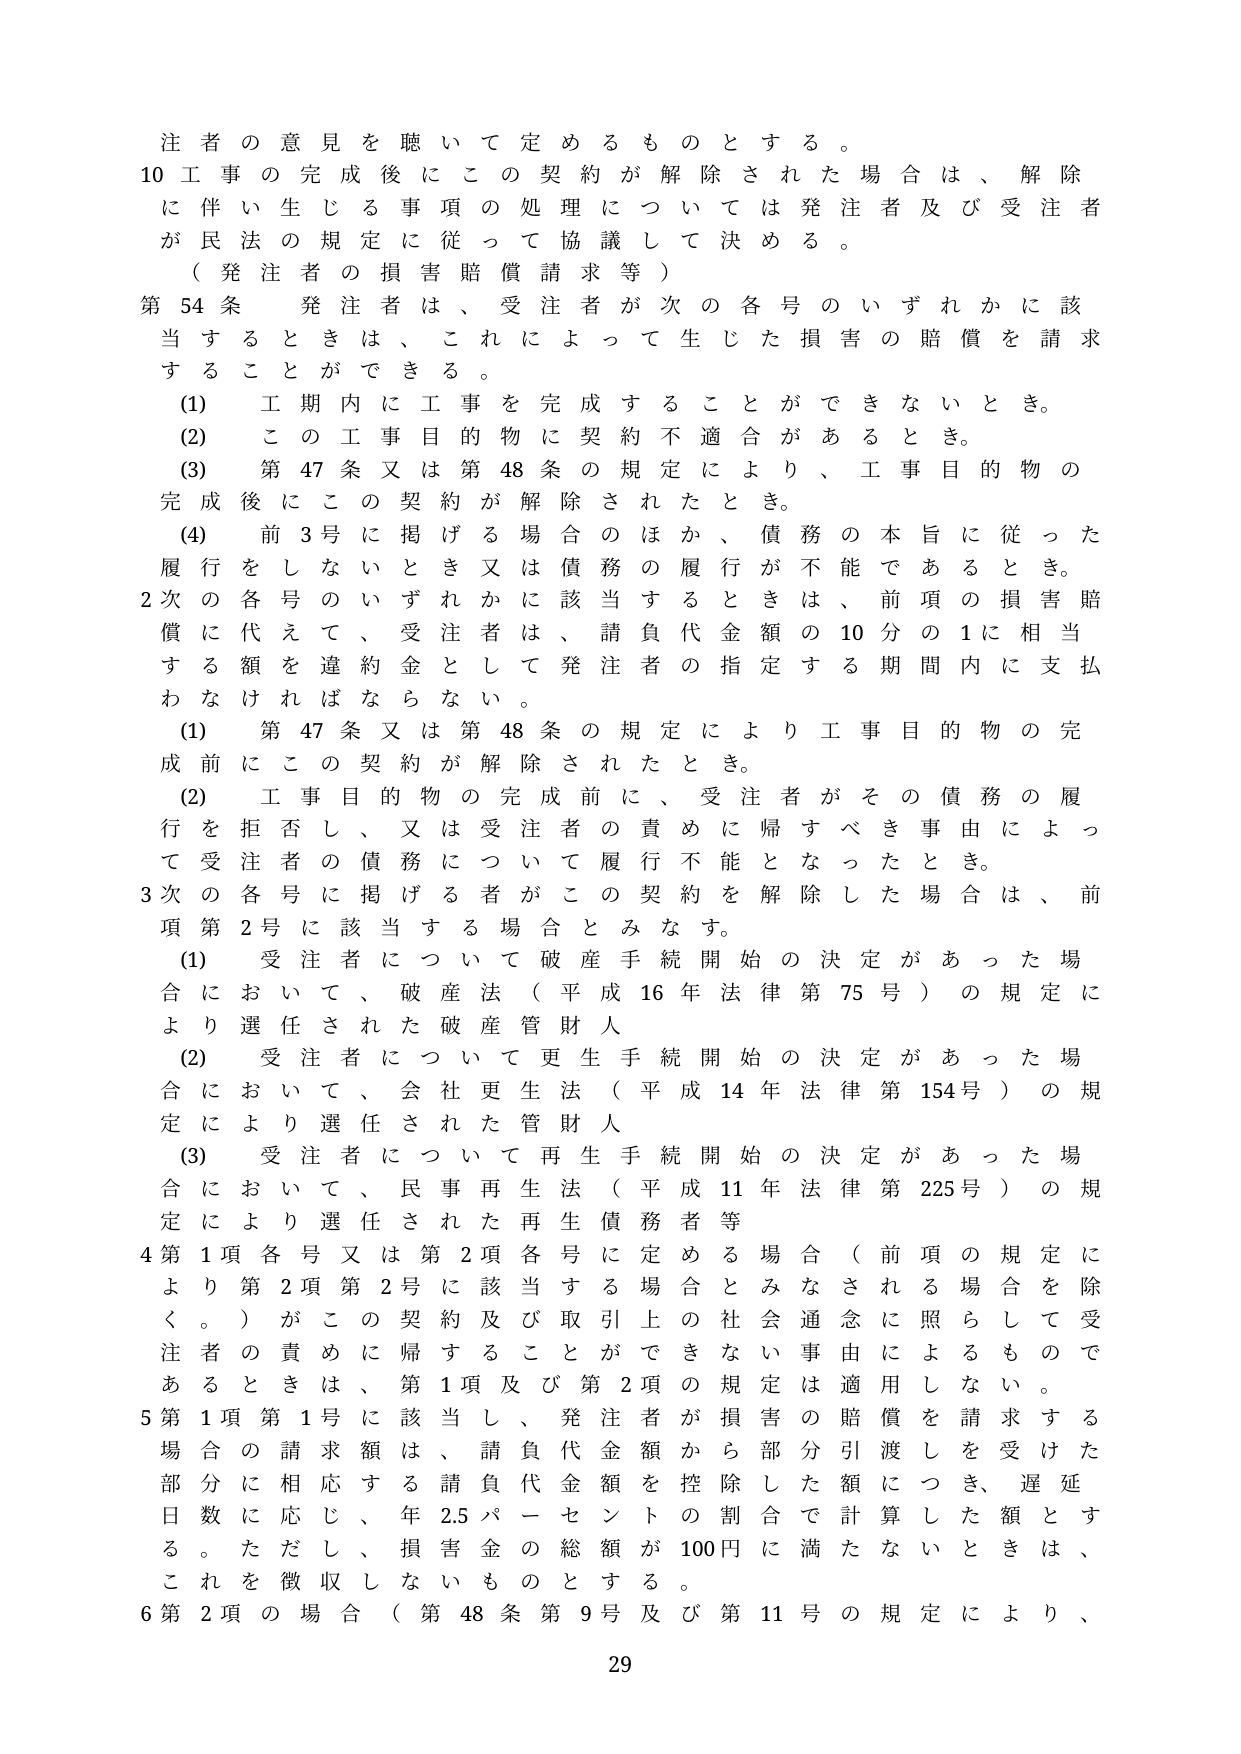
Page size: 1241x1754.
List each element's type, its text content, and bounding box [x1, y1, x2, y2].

text 4 第1項各号又は第2項各号に定める場合（前項の規定により第2項第2号に該当する場合とみなされる場合を除く。）がこの契約及び取引上の社会通念に照らして受注者の責めに帰することができない事由によるものであるときは、第1項及び第2項の規定は適用しない。 [120, 1237, 1120, 1400]
text 3 次の各号に掲げる者がこの契約を解除した場合は、前項第2号に該当する場合とみなす。 [120, 877, 1120, 942]
text (1) 受注者について破産手続開始の決定があった場合において、破産法（平成16年法律第75号）の規定により選任された破産管財人 [120, 942, 1120, 1041]
text 5 第1項第1号に該当し、発注者が損害の賠償を請求する場合の請求額は、請負代金額から部分引渡しを受けた部分に相応する請負代金額を控除した額につき、遅延日数に応じ、年2.5パーセントの割合で計算した額とする。ただし、損害金の総額が100円に満たないときは、これを徴収しないものとする。 [120, 1400, 1120, 1597]
text 2 次の各号のいずれかに該当するときは、前項の損害賠償に代えて、受注者は、請負代金額の10分の1に相当する額を違約金として発注者の指定する期間内に支払わなければならない。 [120, 583, 1120, 713]
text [120, 1597, 1120, 1629]
text (3) 受注者について再生手続開始の決定があった場合において、民事再生法（平成11年法律第225号）の規定により選任された再生債務者等 [120, 1139, 1120, 1237]
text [120, 125, 1120, 157]
text (4) 前3号に掲げる場合のほか、債務の本旨に従った履行をしないとき又は債務の履行が不能であるとき。 [120, 517, 1120, 583]
text (1) 第47条又は第48条の規定により工事目的物の完成前にこの契約が解除されたとき。 [120, 713, 1120, 779]
text 10 工事の完成後にこの契約が解除された場合は、解除に伴い生じる事項の処理については発注者及び受注者が民法の規定に従って協議して決める。 [120, 157, 1120, 256]
text (2) 受注者について更生手続開始の決定があった場合において、会社更生法（平成14年法律第154号）の規定により選任された管財人 [120, 1041, 1120, 1139]
text (2) 工事目的物の完成前に、受注者がその債務の履行を拒否し、又は受注者の責めに帰すべき事由によって受注者の債務について履行不能となったとき。 [120, 779, 1120, 877]
text 第54条 発注者は、受注者が次の各号のいずれかに該当するときは、これによって生じた損害の賠償を請求することができる。 [120, 288, 1120, 386]
text （発注者の損害賠償請求等） [120, 256, 1120, 288]
text (2) この工事目的物に契約不適合があるとき。 [120, 419, 1120, 452]
text (1) 工期内に工事を完成することができないとき。 [120, 386, 1120, 419]
text (3) 第47条又は第48条の規定により、工事目的物の完成後にこの契約が解除されたとき。 [120, 452, 1120, 517]
